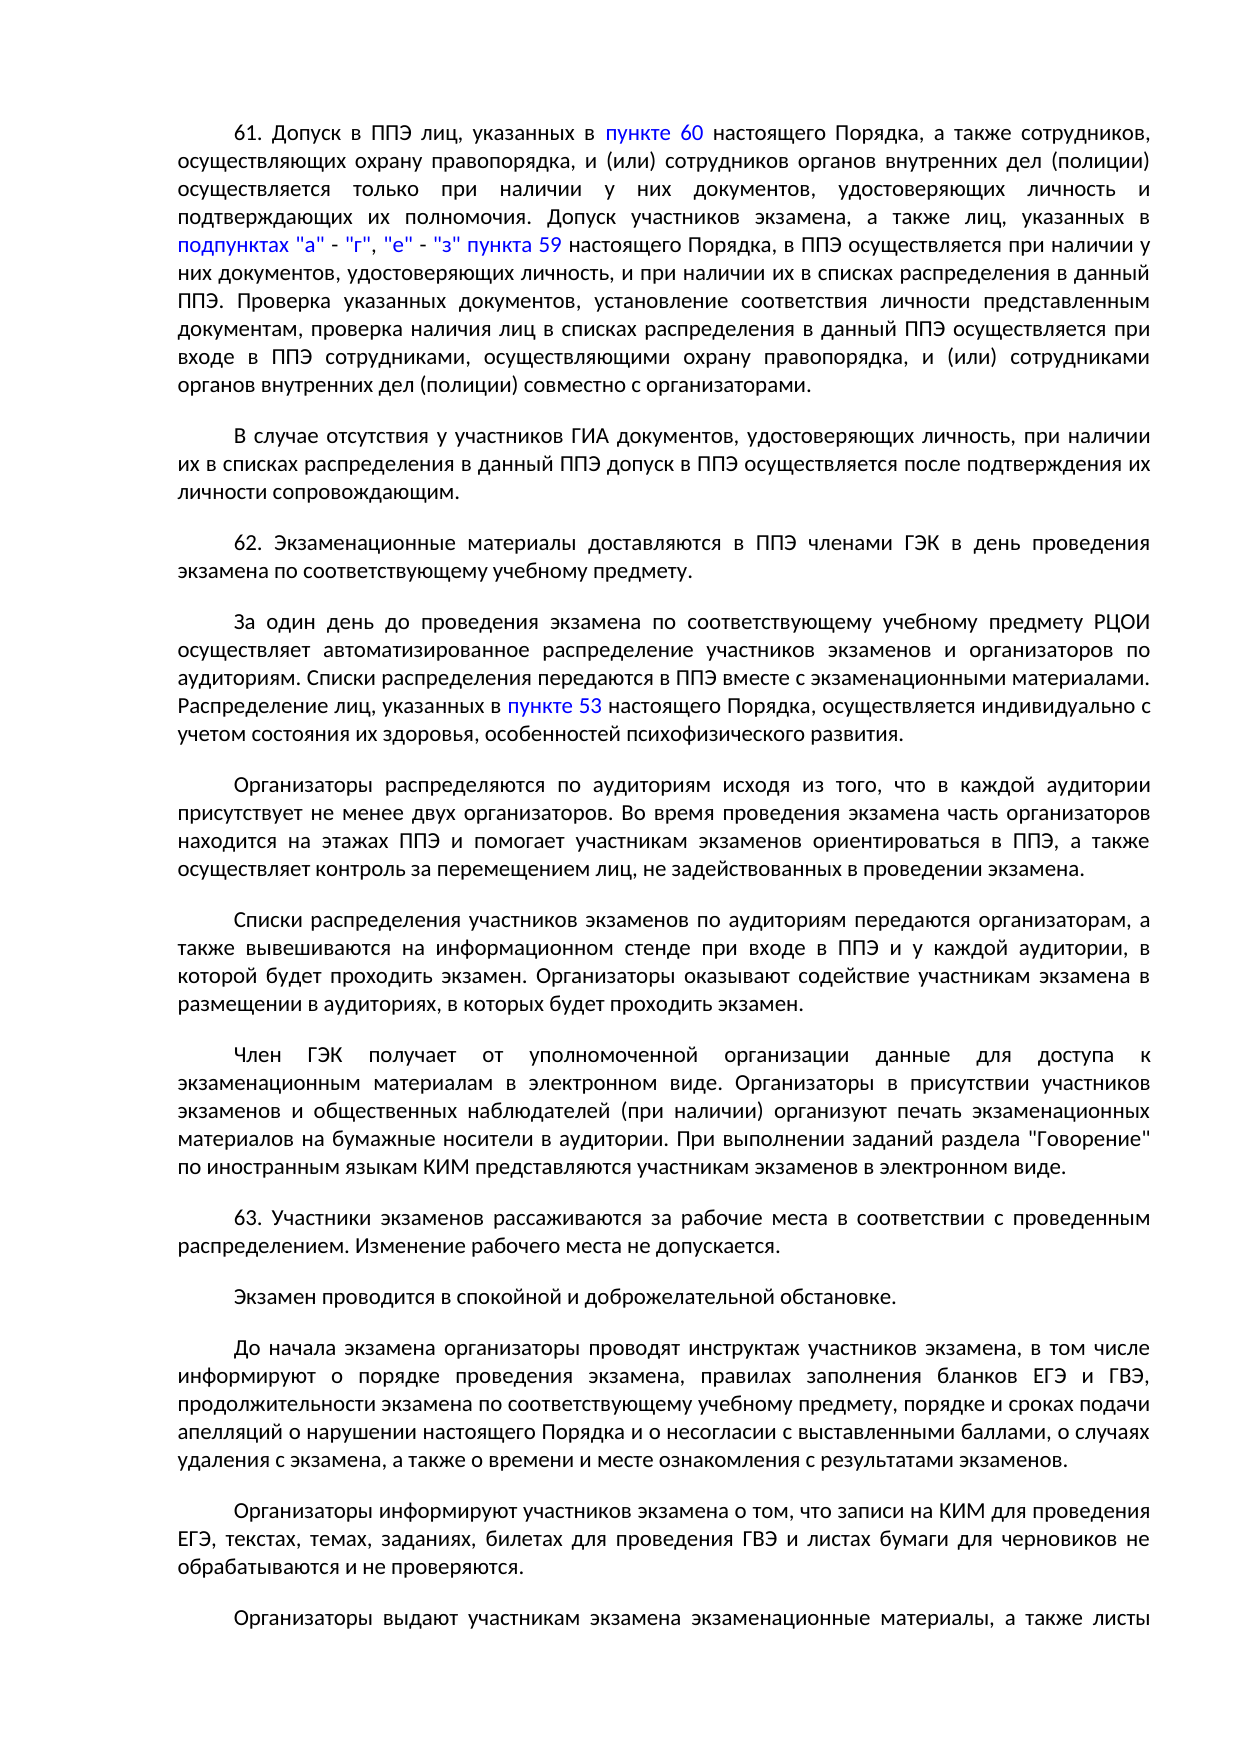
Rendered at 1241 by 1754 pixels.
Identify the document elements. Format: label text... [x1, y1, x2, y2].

text Организаторы информируют участников экзамена о том, что записи на КИМ для проведения ЕГЭ, текстах, темах, заданиях, билетах для проведения ГВЭ и листах бумаги для черновиков не обрабатываются и не проверяются. [177, 1496, 1152, 1580]
text Член ГЭК получает от уполномоченной организации данные для доступа к экзаменационным материалам в электронном виде. Организаторы в присутствии участников экзаменов и общественных наблюдателей (при наличии) организуют печать экзаменационных материалов на бумажные носители в аудитории. При выполнении заданий раздела "Говорение" по иностранным языкам КИМ представляются участникам экзаменов в электронном виде. [177, 1040, 1152, 1180]
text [177, 1603, 1152, 1631]
text В случае отсутствия у участников ГИА документов, удостоверяющих личность, при наличии их в списках распределения в данный ППЭ допуск в ППЭ осуществляется после подтверждения их личности сопровождающим. [177, 421, 1152, 505]
text 61. Допуск в ППЭ лиц, указанных в пункте 60 настоящего Порядка, а также сотрудников, осуществляющих охрану правопорядка, и (или) сотрудников органов внутренних дел (полиции) осуществляется только при наличии у них документов, удостоверяющих личность и подтверждающих их полномочия. Допуск участников экзамена, а также лиц, указанных в подпунктах "а" - "г", "е" - "з" пункта 59 настоящего Порядка, в ППЭ осуществляется при наличии у них документов, удостоверяющих личность, и при наличии их в списках распределения в данный ППЭ. Проверка указанных документов, установление соответствия личности представленным документам, проверка наличия лиц в списках распределения в данный ППЭ осуществляется при входе в ППЭ сотрудниками, осуществляющими охрану правопорядка, и (или) сотрудниками органов внутренних дел (полиции) совместно с организаторами. [177, 118, 1152, 398]
text До начала экзамена организаторы проводят инструктаж участников экзамена, в том числе информируют о порядке проведения экзамена, правилах заполнения бланков ЕГЭ и ГВЭ, продолжительности экзамена по соответствующему учебному предмету, порядке и сроках подачи апелляций о нарушении настоящего Порядка и о несогласии с выставленными баллами, о случаях удаления с экзамена, а также о времени и месте ознакомления с результатами экзаменов. [177, 1333, 1152, 1473]
text Экзамен проводится в спокойной и доброжелательной обстановке. [177, 1282, 1152, 1310]
text За один день до проведения экзамена по соответствующему учебному предмету РЦОИ осуществляет автоматизированное распределение участников экзаменов и организаторов по аудиториям. Списки распределения передаются в ППЭ вместе с экзаменационными материалами. Распределение лиц, указанных в пункте 53 настоящего Порядка, осуществляется индивидуально с учетом состояния их здоровья, особенностей психофизического развития. [177, 607, 1152, 747]
text 63. Участники экзаменов рассаживаются за рабочие места в соответствии с проведенным распределением. Изменение рабочего места не допускается. [177, 1203, 1152, 1259]
text 62. Экзаменационные материалы доставляются в ППЭ членами ГЭК в день проведения экзамена по соответствующему учебному предмету. [177, 528, 1152, 584]
text Организаторы распределяются по аудиториям исходя из того, что в каждой аудитории присутствует не менее двух организаторов. Во время проведения экзамена часть организаторов находится на этажах ППЭ и помогает участникам экзаменов ориентироваться в ППЭ, а также осуществляет контроль за перемещением лиц, не задействованных в проведении экзамена. [177, 770, 1152, 882]
text Списки распределения участников экзаменов по аудиториям передаются организаторам, а также вывешиваются на информационном стенде при входе в ППЭ и у каждой аудитории, в которой будет проходить экзамен. Организаторы оказывают содействие участникам экзамена в размещении в аудиториях, в которых будет проходить экзамен. [177, 905, 1152, 1017]
